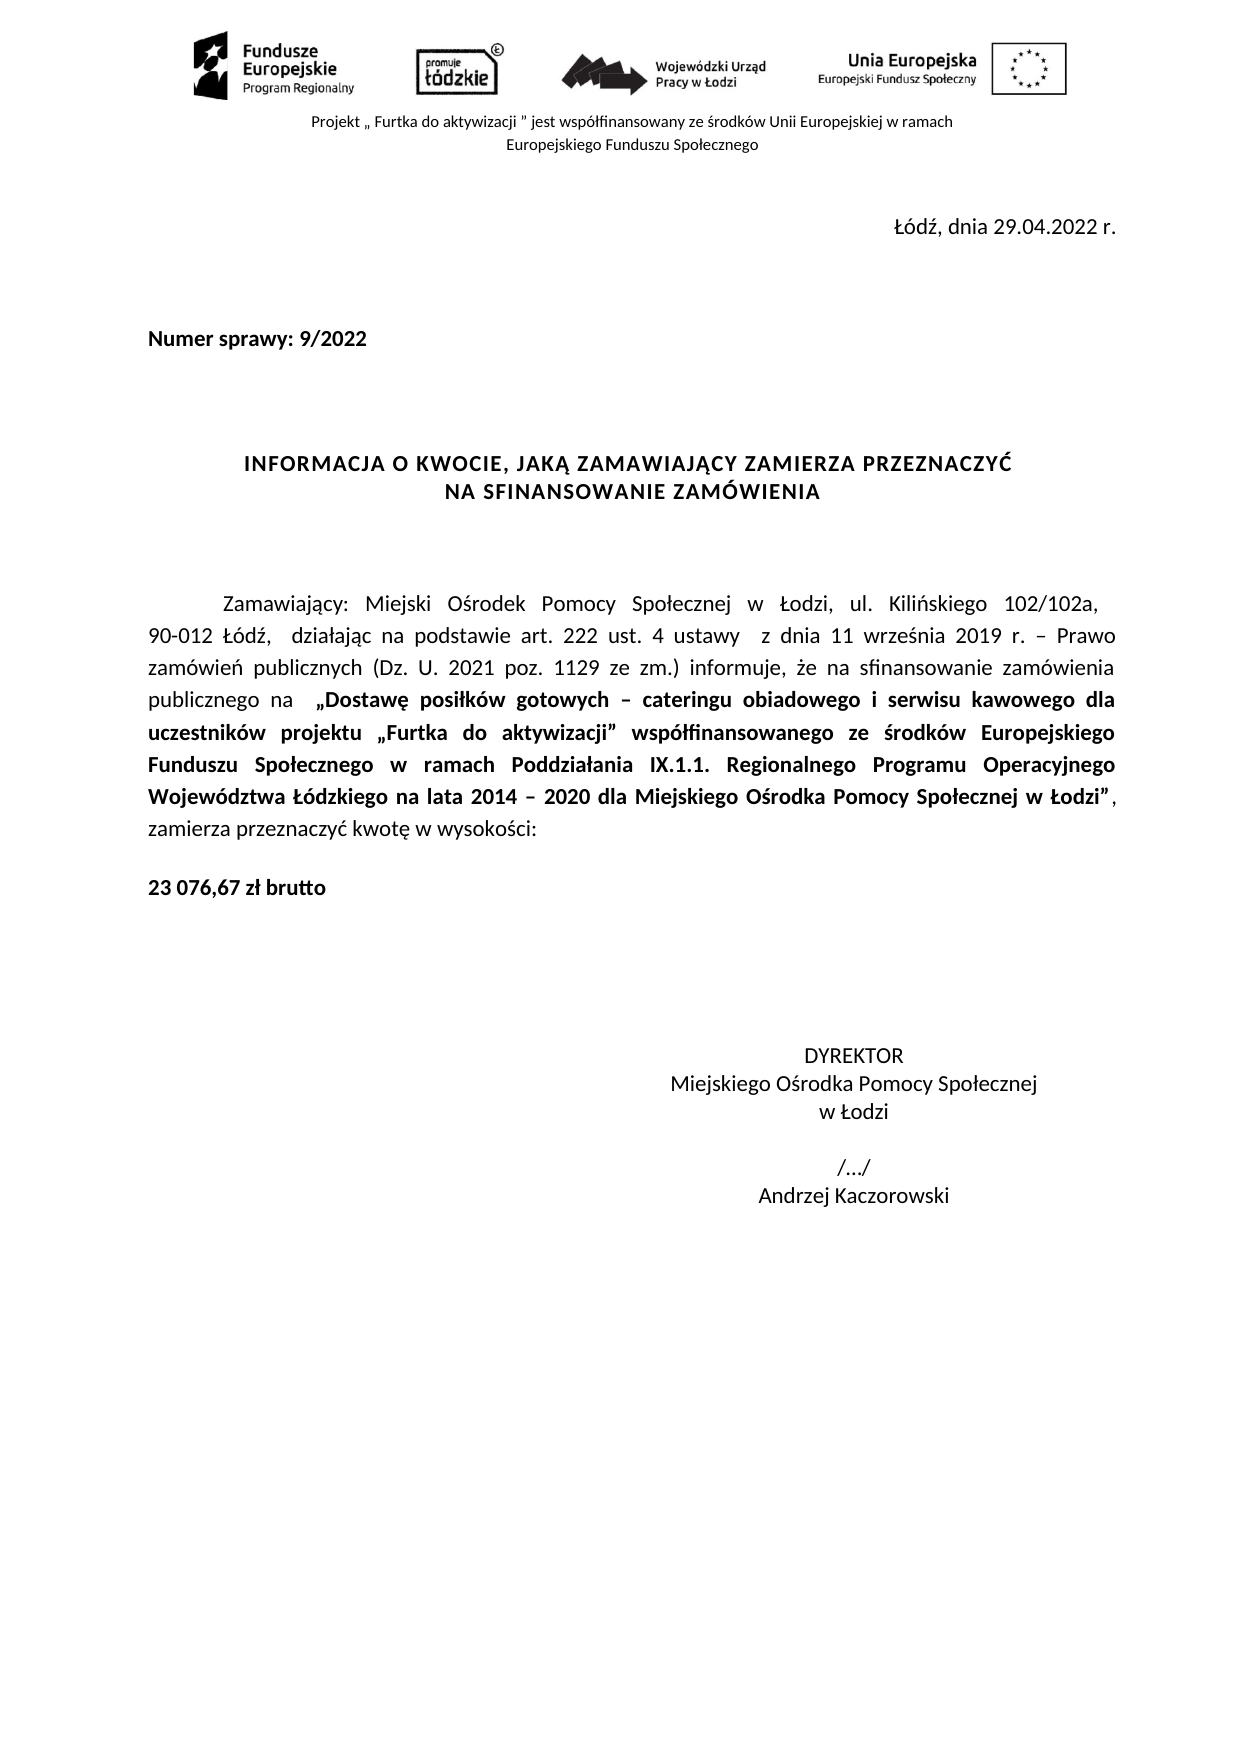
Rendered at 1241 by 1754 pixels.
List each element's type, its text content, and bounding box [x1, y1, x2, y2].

list Numer sprawy: 9/2022 [148, 324, 1117, 352]
text INFORMACJA O KWOCIE, JAKĄ ZAMAWIAJĄCY ZAMIERZA PRZEZNACZYĆ NA SFINANSOWANIE ZAMÓWIENIA [148, 449, 445, 505]
text Miejskiego Ośrodka Pomocy Społecznej [591, 1069, 1117, 1097]
text Zamawiający: Miejski Ośrodek Pomocy Społecznej w Łodzi, ul. Kilińskiego 102/102a, 90-012 Łódź, działając na podstawie art. 222 ust. 4 ustawy z dnia 11 września 2019 r. – Prawo zamówień publicznych (Dz. U. 2021 poz. 1129 ze zm.) informuje, że na sfinansowanie zamówienia publicznego na „Dostawę posiłków gotowych – cateringu obiadowego i serwisu kawowego dla uczestników projektu „Furtka do aktywizacji” współfinansowanego ze środków Europejskiego Funduszu Społecznego w ramach Poddziałania IX.1.1. Regionalnego Programu Operacyjnego Województwa Łódzkiego na lata 2014 – 2020 dla Miejskiego Ośrodka Pomocy Społecznej w Łodzi”, zamierza przeznaczyć kwotę w wysokości: [148, 589, 1117, 842]
text /…/ [591, 1153, 1117, 1181]
text INFORMACJA O KWOCIE, JAKĄ ZAMAWIAJĄCY ZAMIERZA PRZEZNACZYĆ NA SFINANSOWANIE ZAMÓWIENIA [820, 449, 1117, 505]
text Łódź, dnia 29.04.2022 r. [148, 212, 1117, 240]
text DYREKTOR [591, 1041, 1117, 1069]
picture [193, 31, 1072, 100]
text 23 076,67 zł brutto [148, 873, 1117, 901]
text Andrzej Kaczorowski [591, 1181, 1117, 1209]
text w Łodzi [591, 1097, 1117, 1125]
